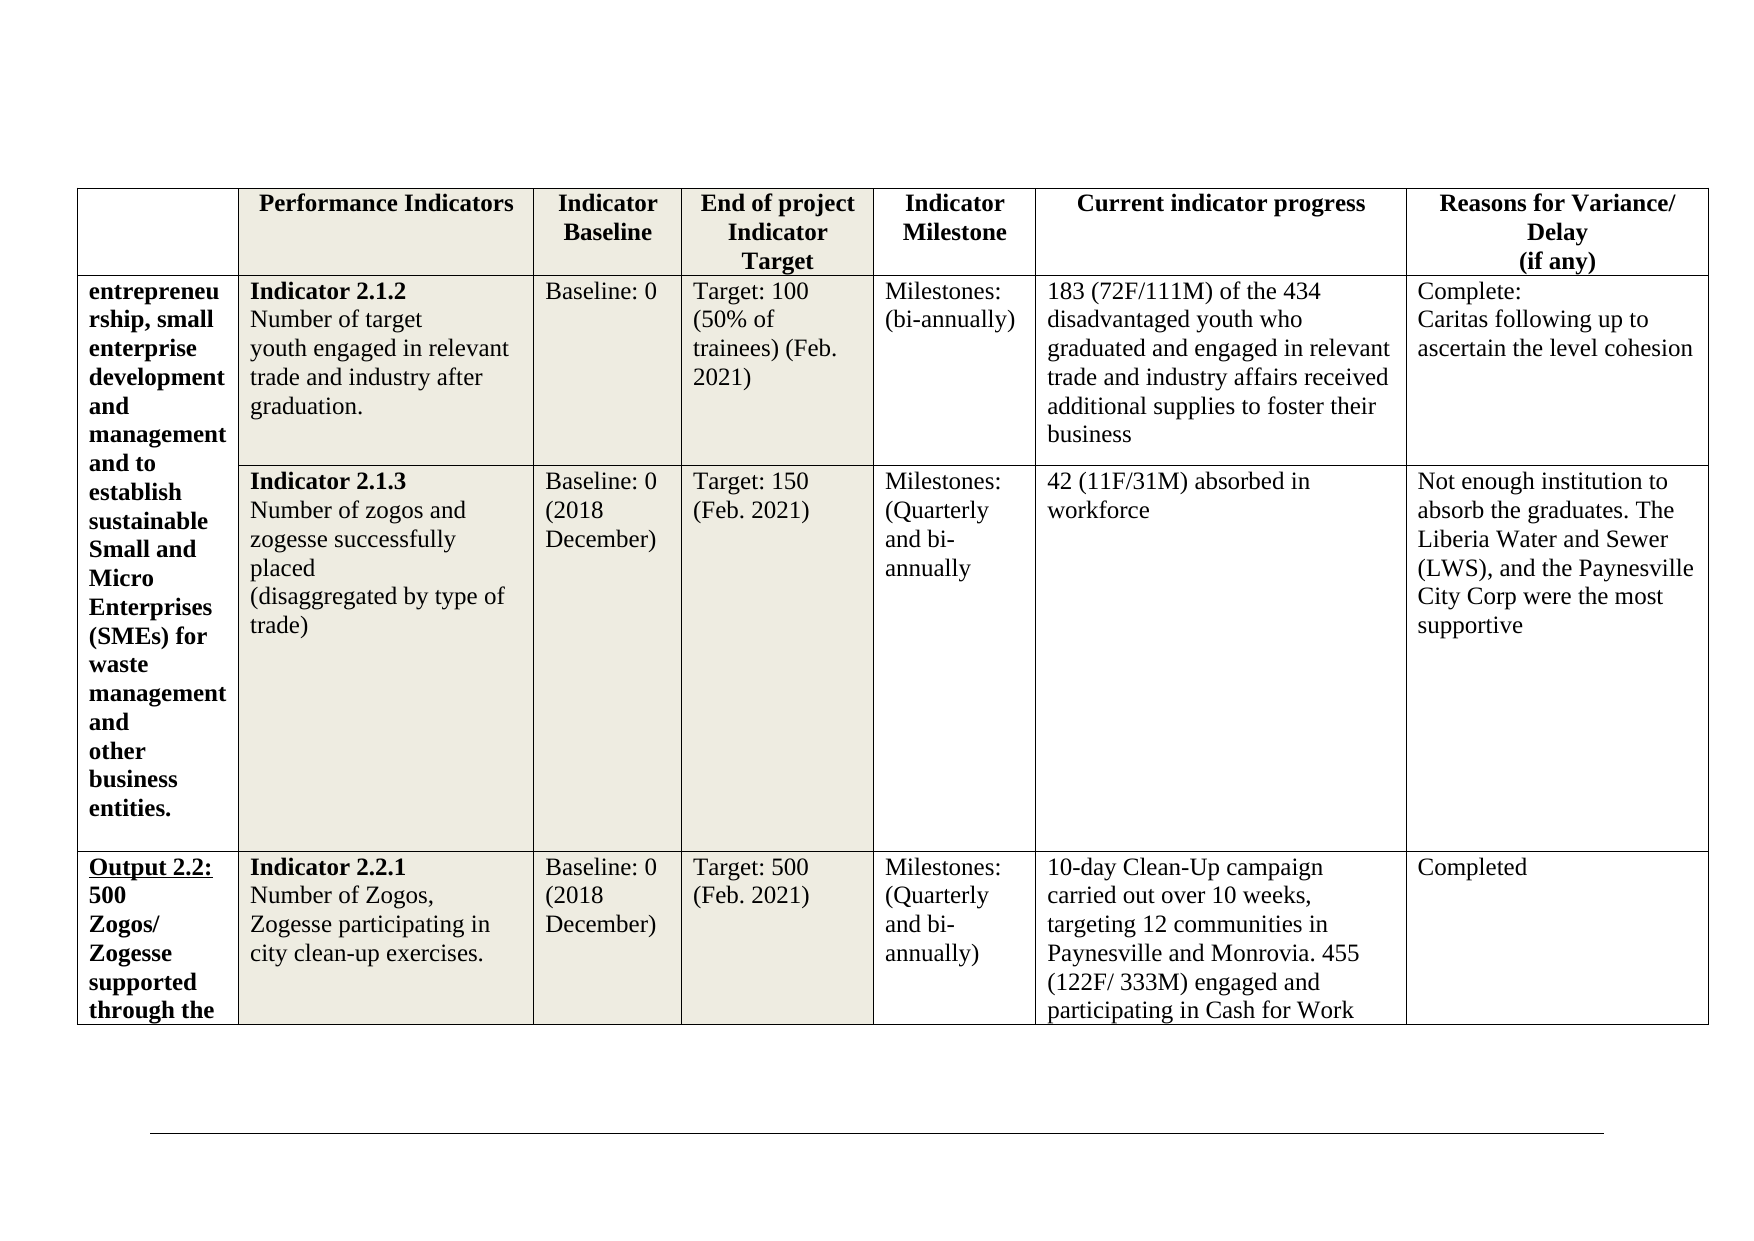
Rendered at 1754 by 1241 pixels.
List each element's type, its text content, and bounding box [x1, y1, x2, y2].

table_cell Target: 500 (Feb. 2021) [682, 852, 873, 1024]
table_cell Complete: Caritas following up to ascertain the level cohesion [1407, 276, 1708, 465]
table_header End of project Indicator Target [682, 189, 873, 275]
table_cell Not enough institution to absorb the graduates. The Liberia Water and Sewer (LWS), and the Paynesville City Corp were the most supportive [1407, 466, 1708, 851]
table_cell Target: 150 (Feb. 2021) [682, 466, 873, 851]
table_header Reasons for Variance/ Delay (if any) [1407, 189, 1708, 275]
table_cell Completed [1407, 852, 1708, 1024]
table_cell 183 (72F/111M) of the 434 disadvantaged youth who graduated and engaged in relevant trade and industry affairs received additional supplies to foster their business [1036, 276, 1406, 465]
table_cell 10-day Clean-Up campaign carried out over 10 weeks, targeting 12 communities in Paynesville and Monrovia. 455 (122F/ 333M) engaged and participating in Cash for Work [1036, 852, 1406, 1024]
table_cell Milestones: (Quarterly and bi-annually [874, 466, 1035, 851]
table_header Current indicator progress [1036, 189, 1406, 275]
table_cell Indicator 2.1.2 Number of target youth engaged in relevant trade and industry after graduation. [239, 276, 533, 465]
table_header Indicator Baseline [534, 189, 681, 275]
table_cell Indicator 2.1.3 Number of zogos and zogesse successfully placed (disaggregated by type of trade) [239, 466, 533, 851]
table_cell Baseline: 0 (2018 December) [534, 466, 681, 851]
table_header Indicator Milestone [874, 189, 1035, 275]
table_header [78, 189, 238, 275]
table_cell Baseline: 0 (2018 December) [534, 852, 681, 1024]
table_cell Milestones: (Quarterly and bi-annually) [874, 852, 1035, 1024]
table_cell Milestones: (bi-annually) [874, 276, 1035, 465]
table_cell 42 (11F/31M) absorbed in workforce [1036, 466, 1406, 851]
table_cell Baseline: 0 [534, 276, 681, 465]
table_cell Target: 100 (50% of trainees) (Feb. 2021) [682, 276, 873, 465]
table_cell Indicator 2.2.1 Number of Zogos, Zogesse participating in city clean-up exercises. [239, 852, 533, 1024]
table_header Performance Indicators [239, 189, 533, 275]
